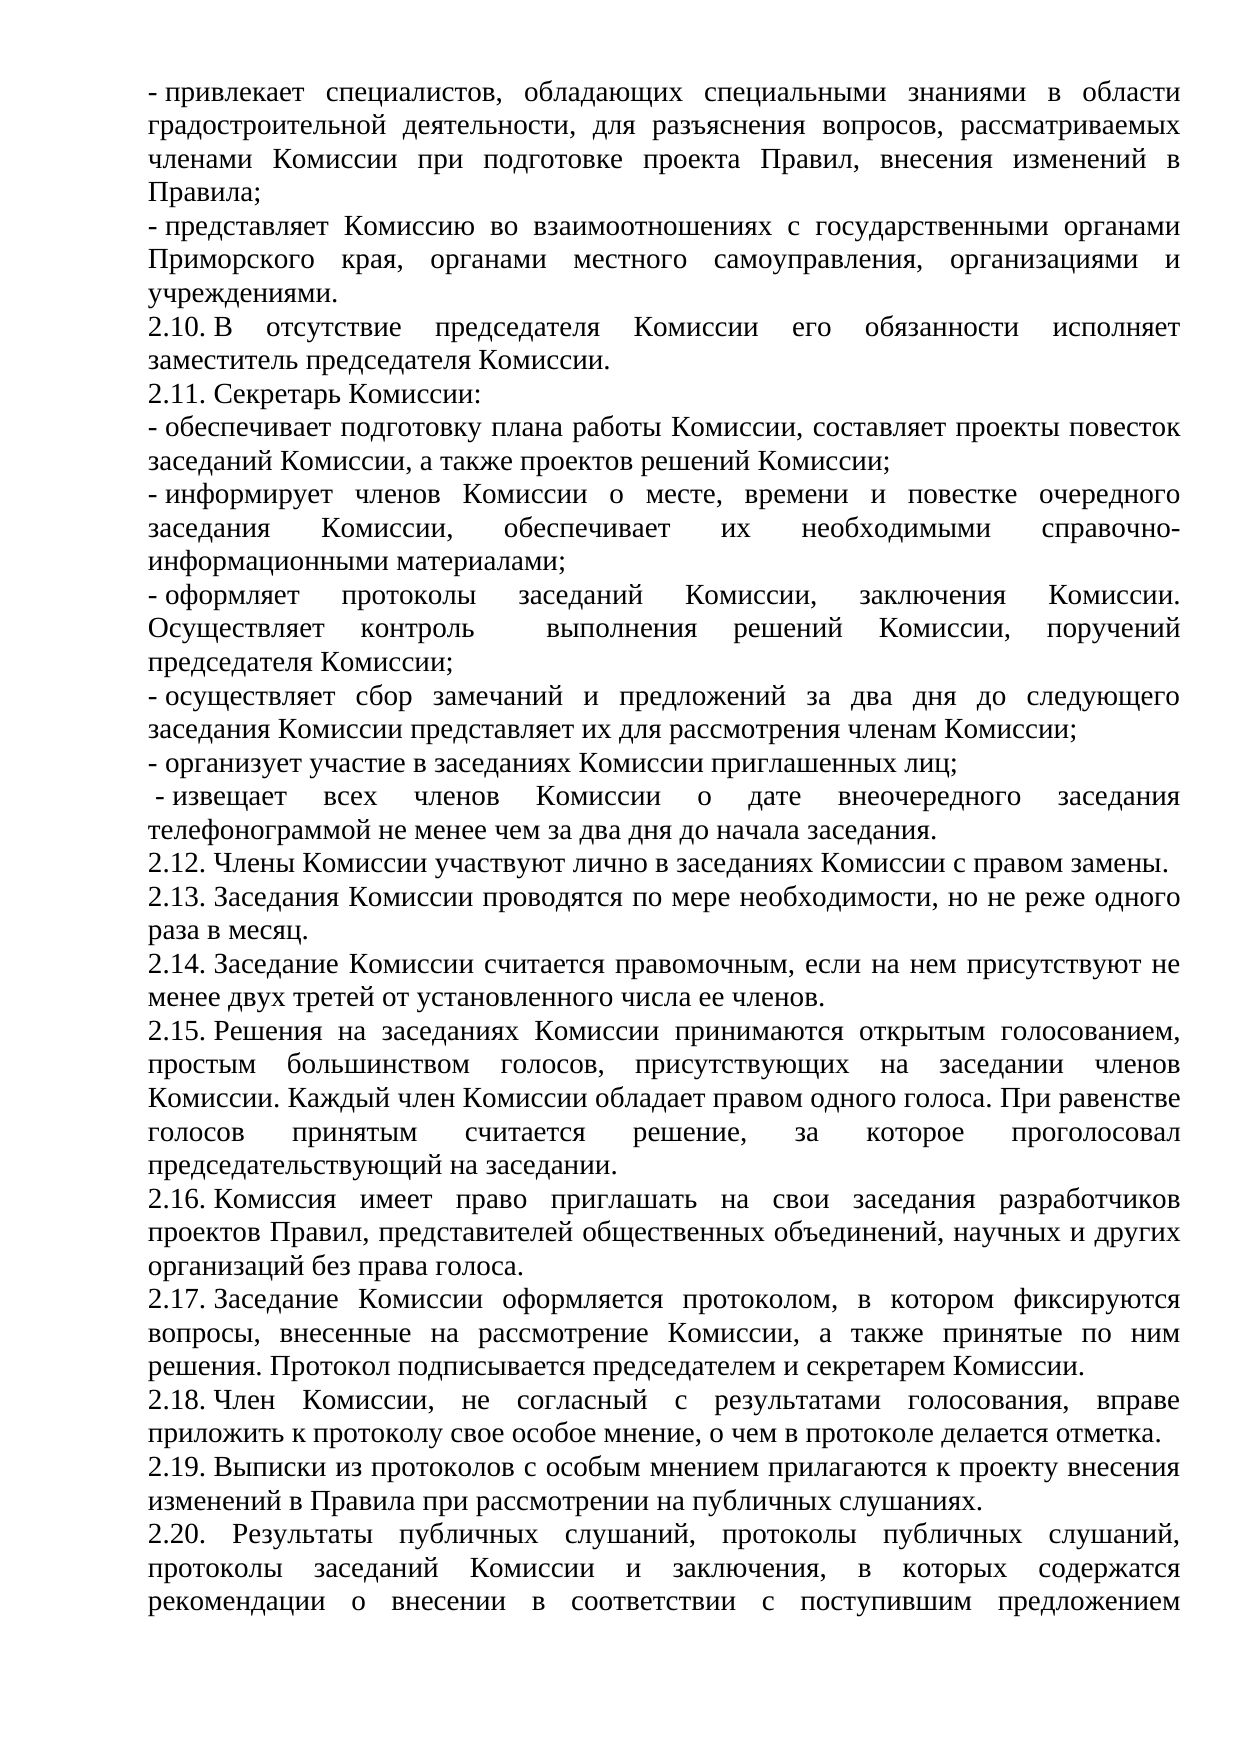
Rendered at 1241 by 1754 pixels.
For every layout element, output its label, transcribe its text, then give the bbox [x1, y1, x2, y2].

text - осуществляет сбор замечаний и предложений за два дня до следующего заседания Комиссии представляет их для рассмотрения членам Комиссии; [148, 678, 1181, 745]
text 2.17. Заседание Комиссии оформляется протоколом, в котором фиксируются вопросы, внесенные на рассмотрение Комиссии, а также принятые по ним решения. Протокол подписывается председателем и секретарем Комиссии. [148, 1281, 1181, 1382]
text - информирует членов Комиссии о месте, времени и повестке очередного заседания Комиссии, обеспечивает их необходимыми справочно-информационными материалами; [148, 476, 1181, 577]
text - обеспечивает подготовку плана работы Комиссии, составляет проекты повесток заседаний Комиссии, а также проектов решений Комиссии; [148, 409, 1181, 476]
text - извещает всех членов Комиссии о дате внеочередного заседания телефонограммой не менее чем за два дня до начала заседания. [148, 778, 1181, 845]
text 2.14. Заседание Комиссии считается правомочным, если на нем присутствуют не менее двух третей от установленного числа ее членов. [148, 946, 1181, 1013]
text 2.11. Секретарь Комиссии: [148, 376, 1181, 409]
text - организует участие в заседаниях Комиссии приглашенных лиц; [148, 745, 1181, 778]
text 2.16. Комиссия имеет право приглашать на свои заседания разработчиков проектов Правил, представителей общественных объединений, научных и других организаций без права голоса. [148, 1181, 1181, 1281]
text - оформляет протоколы заседаний Комиссии, заключения Комиссии. Осуществляет контроль выполнения решений Комиссии, поручений председателя Комиссии; [148, 577, 1181, 678]
text - привлекает специалистов, обладающих специальными знаниями в области градостроительной деятельности, для разъяснения вопросов, рассматриваемых членами Комиссии при подготовке проекта Правил, внесения изменений в Правила; [148, 74, 1181, 208]
text 2.10. В отсутствие председателя Комиссии его обязанности исполняет заместитель председателя Комиссии. [148, 309, 1181, 376]
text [148, 1516, 1181, 1617]
text 2.19. Выписки из протоколов с особым мнением прилагаются к проекту внесения изменений в Правила при рассмотрении на публичных слушаниях. [148, 1449, 1181, 1516]
text 2.18. Член Комиссии, не согласный с результатами голосования, вправе приложить к протоколу свое особое мнение, о чем в протоколе делается отметка. [148, 1382, 1181, 1449]
text 2.12. Члены Комиссии участвуют лично в заседаниях Комиссии с правом замены. [148, 845, 1181, 879]
text 2.15. Решения на заседаниях Комиссии принимаются открытым голосованием, простым большинством голосов, присутствующих на заседании членов Комиссии. Каждый член Комиссии обладает правом одного голоса. При равенстве голосов принятым считается решение, за которое проголосовал председательствующий на заседании. [148, 1013, 1181, 1181]
text - представляет Комиссию во взаимоотношениях с государственными органами Приморского края, органами местного самоуправления, организациями и учреждениями. [148, 208, 1181, 309]
text 2.13. Заседания Комиссии проводятся по мере необходимости, но не реже одного раза в месяц. [148, 879, 1181, 946]
